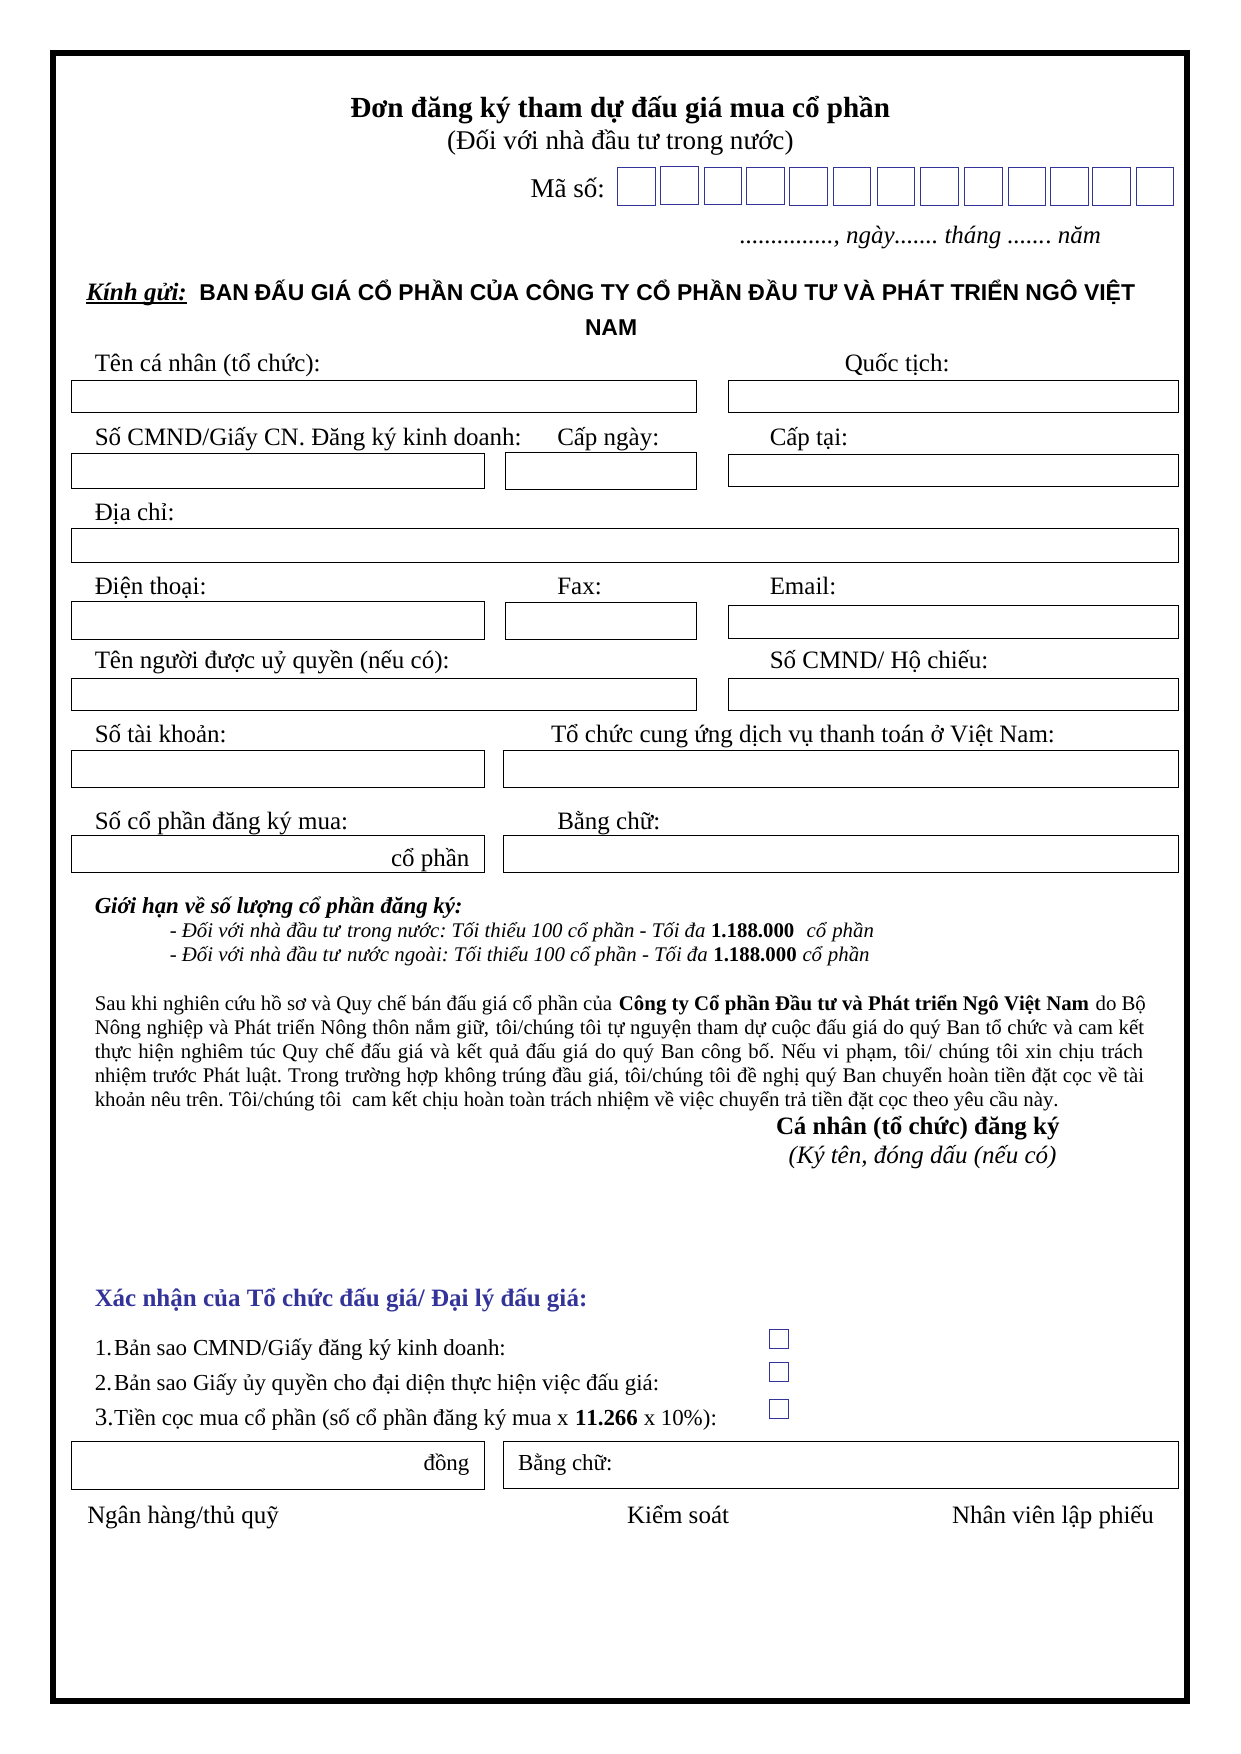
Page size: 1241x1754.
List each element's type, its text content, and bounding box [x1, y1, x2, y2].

table_header Ngân hàng/thủ quỹ [76, 1490, 616, 1538]
text Sau khi nghiên cứu hồ sơ và Quy chế bán đấu giá cổ phần của Công ty Cổ phần Đầu tư và Phát triển Ngô Việt Nam do Bộ Nông nghiệp và Phát triển Nông thôn nắm giữ, tôi/chúng tôi tự nguyện tham dự cuộc đấu giá do quý Ban tổ chức và cam kết thực hiện nghiêm túc Quy chế đấu giá và kết quả đấu giá do quý Ban công bố. Nếu vi phạm, tôi/ chúng tôi xin chịu trách nhiệm trước Phát luật. Trong trường hợp không trúng đầu giá, tôi/chúng tôi đề nghị quý Ban chuyển hoàn tiền đặt cọc về tài khoản nêu trên. Tôi/chúng tôi cam kết chịu hoàn toàn trách nhiệm về việc chuyển trả tiền đặt cọc theo yêu cầu này. [94, 991, 1146, 1111]
text Đơn đăng ký tham dự đấu giá mua cổ phần [94, 91, 1146, 124]
text - Đối với nhà đầu tư trong nước: Tối thiểu 100 cổ phần - Tối đa 1.188.000 cổ phần [94, 918, 1146, 942]
table_header Nhân viên lập phiếu [886, 1490, 1182, 1538]
text Mã số: [469, 172, 1146, 203]
text Tên cá nhân (tổ chức): Quốc tịch: [94, 348, 1146, 377]
text Giới hạn về số lượng cổ phần đăng ký: [94, 892, 1146, 918]
text Số CMND/Giấy CN. Đăng ký kinh doanh: Cấp ngày: Cấp tại: [94, 422, 1146, 451]
text ..............., ngày....... tháng ....... năm [619, 220, 1146, 249]
text Địa chỉ: [94, 497, 1146, 525]
text - Đối với nhà đầu tư nước ngoài: Tối thiểu 100 cổ phần - Tối đa 1.188.000 cổ phần [94, 942, 1146, 966]
table_header Kiểm soát [616, 1490, 886, 1538]
text Cá nhân (tổ chức) đăng ký [694, 1111, 1146, 1140]
text (Đối với nhà đầu tư trong nước) [94, 124, 1146, 155]
text Điện thoại: Fax: Email: [94, 571, 1146, 600]
text Số cổ phần đăng ký mua: Bằng chữ: [94, 806, 1146, 834]
text Tên người được uỷ quyền (nếu có): Số CMND/ Hộ chiếu: [94, 645, 1146, 674]
text Số tài khoản: Tổ chức cung ứng dịch vụ thanh toán ở Việt Nam: [94, 719, 1146, 748]
list Bản sao CMND/Giấy đăng ký kinh doanh: [94, 1327, 1146, 1362]
text Xác nhận của Tổ chức đấu giá/ Đại lý đấu giá: [94, 1283, 1146, 1312]
list Bản sao Giấy ủy quyền cho đại diện thực hiện việc đấu giá: [94, 1362, 1146, 1397]
text Kính gửi: BAN ĐẤU GIÁ CỔ PHẦN CỦA CÔNG TY CỔ PHẦN ĐẦU TƯ VÀ PHÁT TRIỂN NGÔ VIỆT NAM [57, 277, 1164, 340]
list Tiền cọc mua cổ phần (số cổ phần đăng ký mua x 11.266 x 10%): [94, 1397, 1146, 1433]
text (Ký tên, đóng dấu (nếu có) [694, 1140, 1146, 1168]
